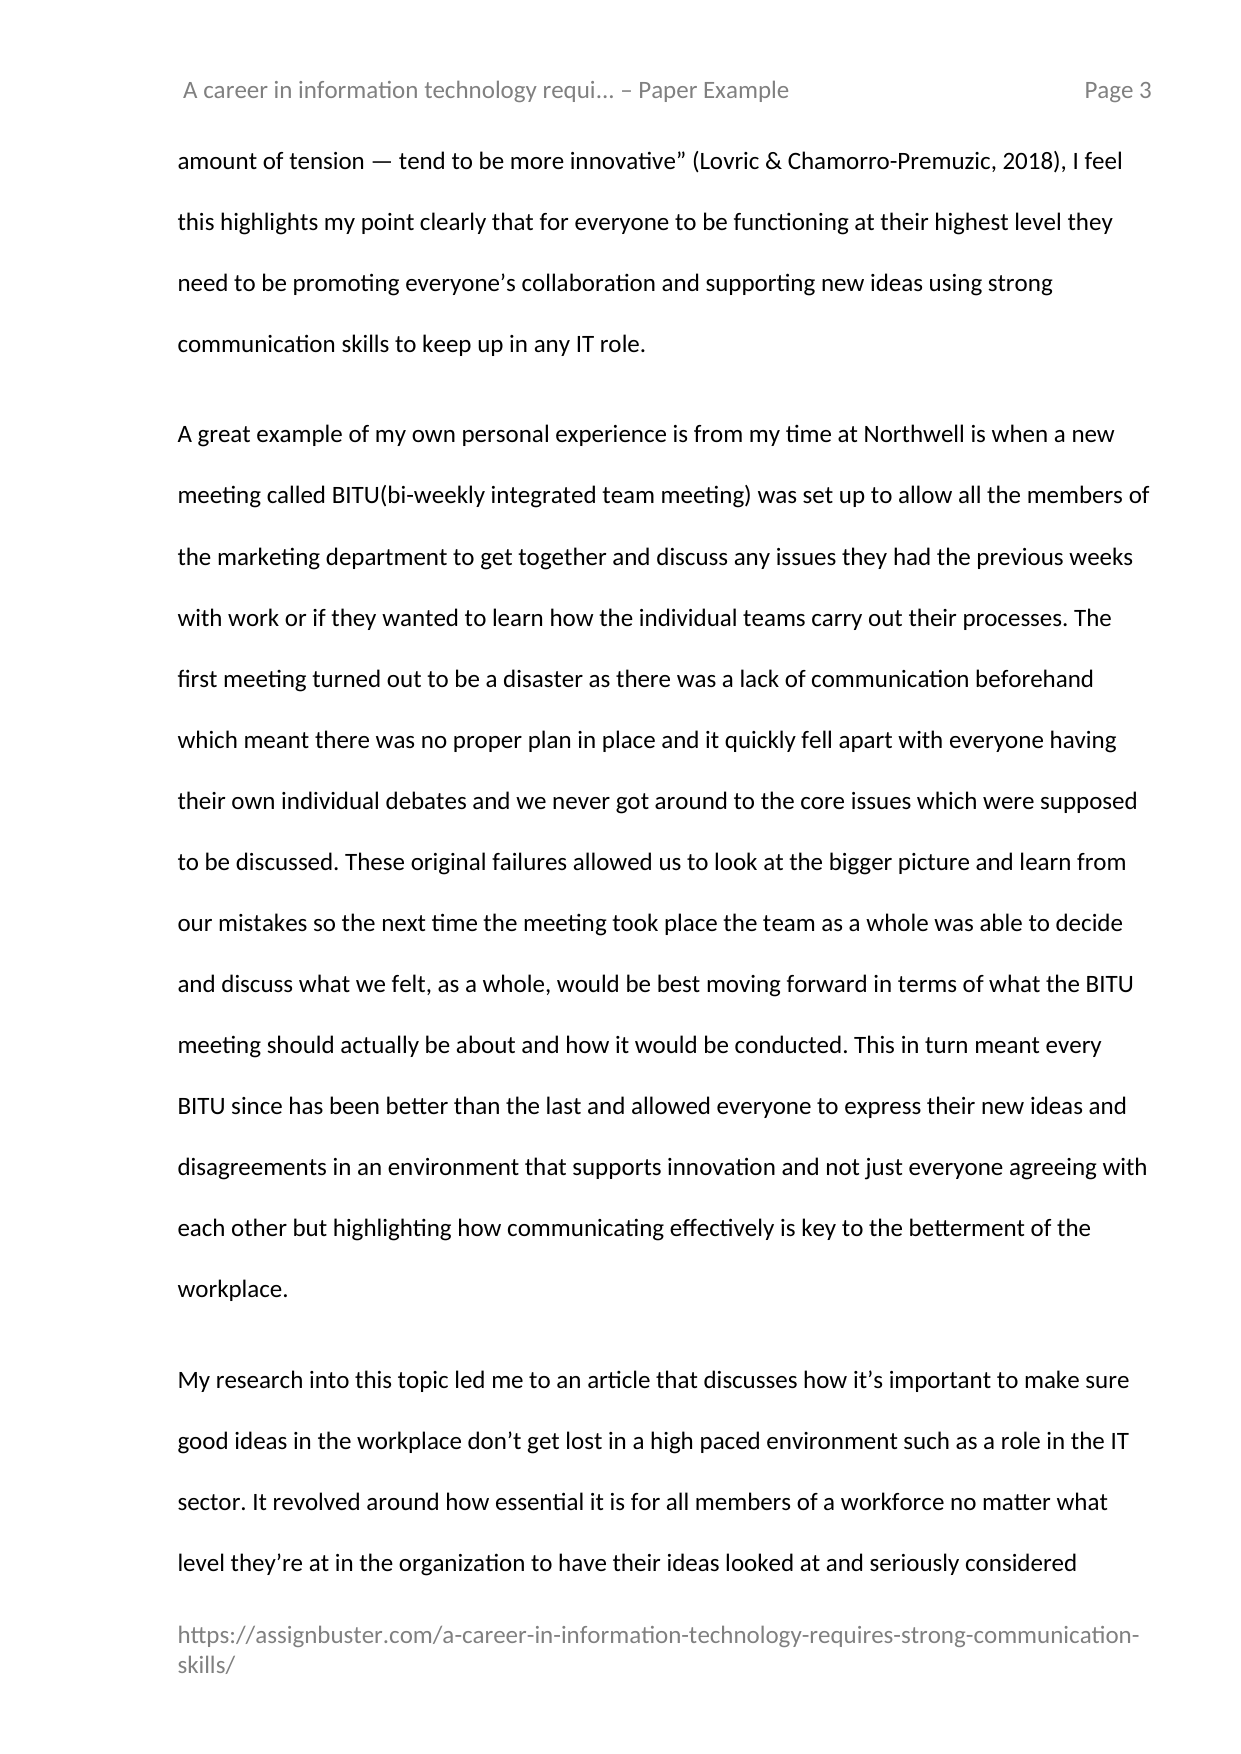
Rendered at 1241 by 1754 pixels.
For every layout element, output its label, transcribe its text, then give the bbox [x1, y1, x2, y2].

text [177, 145, 1152, 359]
text A great example of my own personal experience is from my time at Northwell is when a new meeting called BITU(bi-weekly integrated team meeting) was set up to allow all the members of the marketing department to get together and discuss any issues they had the previous weeks with work or if they wanted to learn how the individual teams carry out their processes. The first meeting turned out to be a disaster as there was a lack of communication beforehand which meant there was no proper plan in place and it quickly fell apart with everyone having their own individual debates and we never got around to the core issues which were supposed to be discussed. These original failures allowed us to look at the bigger picture and learn from our mistakes so the next time the meeting took place the team as a whole was able to decide and discuss what we felt, as a whole, would be best moving forward in terms of what the BITU meeting should actually be about and how it would be conducted. This in turn meant every BITU since has been better than the last and allowed everyone to express their new ideas and disagreements in an environment that supports innovation and not just everyone agreeing with each other but highlighting how communicating effectively is key to the betterment of the workplace. [177, 419, 1152, 1304]
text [177, 1364, 1152, 1577]
